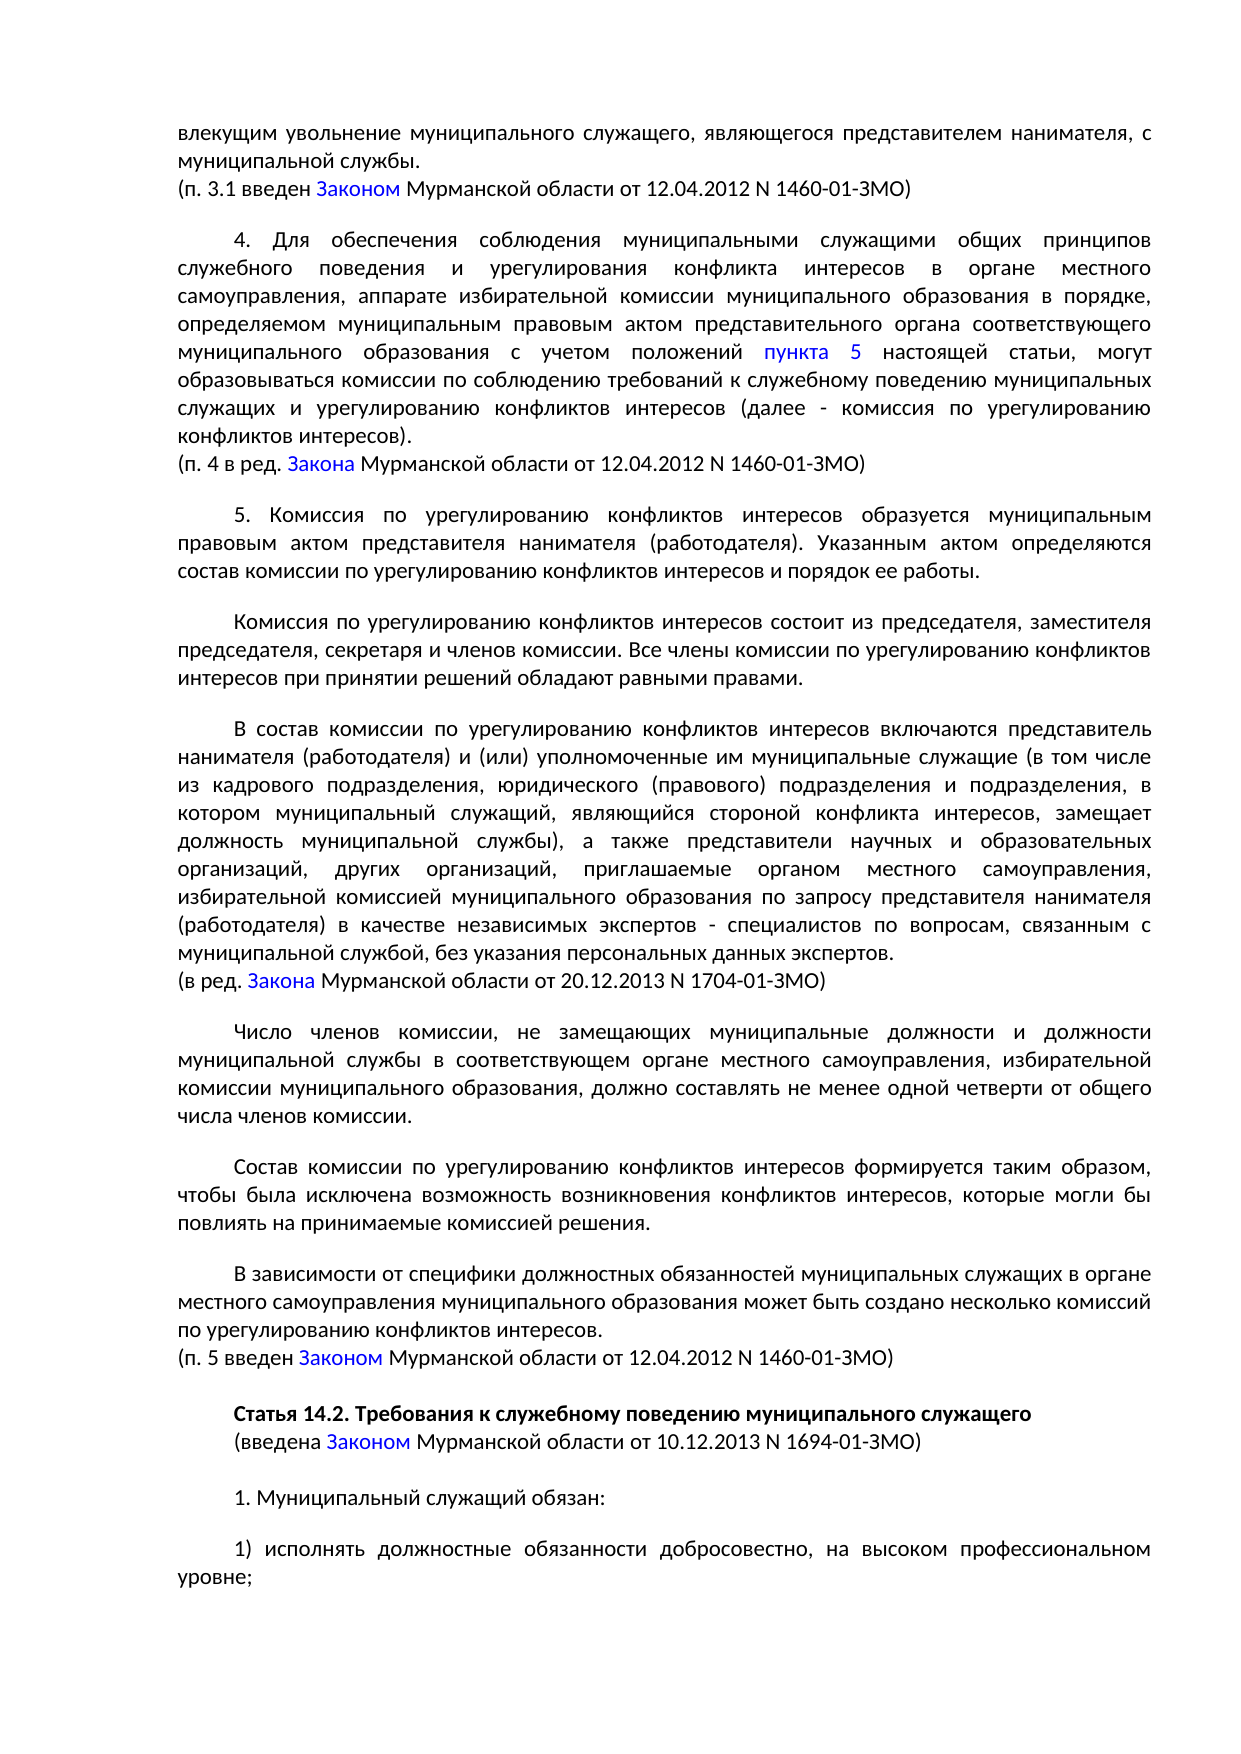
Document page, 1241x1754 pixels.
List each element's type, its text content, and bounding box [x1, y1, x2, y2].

text 1. Муниципальный служащий обязан: [177, 1483, 1152, 1511]
text (п. 3.1 введен Законом Мурманской области от 12.04.2012 N 1460-01-ЗМО) [177, 174, 1152, 202]
text (введена Законом Мурманской области от 10.12.2013 N 1694-01-ЗМО) [177, 1427, 1152, 1455]
text В состав комиссии по урегулированию конфликтов интересов включаются представитель нанимателя (работодателя) и (или) уполномоченные им муниципальные служащие (в том числе из кадрового подразделения, юридического (правового) подразделения и подразделения, в котором муниципальный служащий, являющийся стороной конфликта интересов, замещает должность муниципальной службы), а также представители научных и образовательных организаций, других организаций, приглашаемые органом местного самоуправления, избирательной комиссией муниципального образования по запросу представителя нанимателя (работодателя) в качестве независимых экспертов - специалистов по вопросам, связанным с муниципальной службой, без указания персональных данных экспертов. [177, 714, 1152, 966]
text 5. Комиссия по урегулированию конфликтов интересов образуется муниципальным правовым актом представителя нанимателя (работодателя). Указанным актом определяются состав комиссии по урегулированию конфликтов интересов и порядок ее работы. [177, 500, 1152, 584]
text Состав комиссии по урегулированию конфликтов интересов формируется таким образом, чтобы была исключена возможность возникновения конфликтов интересов, которые могли бы повлиять на принимаемые комиссией решения. [177, 1152, 1152, 1236]
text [177, 118, 1152, 174]
text (в ред. Закона Мурманской области от 20.12.2013 N 1704-01-ЗМО) [177, 966, 1152, 994]
text 1) исполнять должностные обязанности добросовестно, на высоком профессиональном уровне; [177, 1534, 1152, 1590]
text Число членов комиссии, не замещающих муниципальные должности и должности муниципальной службы в соответствующем органе местного самоуправления, избирательной комиссии муниципального образования, должно составлять не менее одной четверти от общего числа членов комиссии. [177, 1017, 1152, 1129]
text (п. 4 в ред. Закона Мурманской области от 12.04.2012 N 1460-01-ЗМО) [177, 449, 1152, 477]
text Комиссия по урегулированию конфликтов интересов состоит из председателя, заместителя председателя, секретаря и членов комиссии. Все члены комиссии по урегулированию конфликтов интересов при принятии решений обладают равными правами. [177, 607, 1152, 691]
text 4. Для обеспечения соблюдения муниципальными служащими общих принципов служебного поведения и урегулирования конфликта интересов в органе местного самоуправления, аппарате избирательной комиссии муниципального образования в порядке, определяемом муниципальным правовым актом представительного органа соответствующего муниципального образования с учетом положений пункта 5 настоящей статьи, могут образовываться комиссии по соблюдению требований к служебному поведению муниципальных служащих и урегулированию конфликтов интересов (далее - комиссия по урегулированию конфликтов интересов). [177, 225, 1152, 449]
title Статья 14.2. Требования к служебному поведению муниципального служащего [177, 1399, 1152, 1427]
text В зависимости от специфики должностных обязанностей муниципальных служащих в органе местного самоуправления муниципального образования может быть создано несколько комиссий по урегулированию конфликтов интересов. [177, 1259, 1152, 1343]
text (п. 5 введен Законом Мурманской области от 12.04.2012 N 1460-01-ЗМО) [177, 1343, 1152, 1371]
